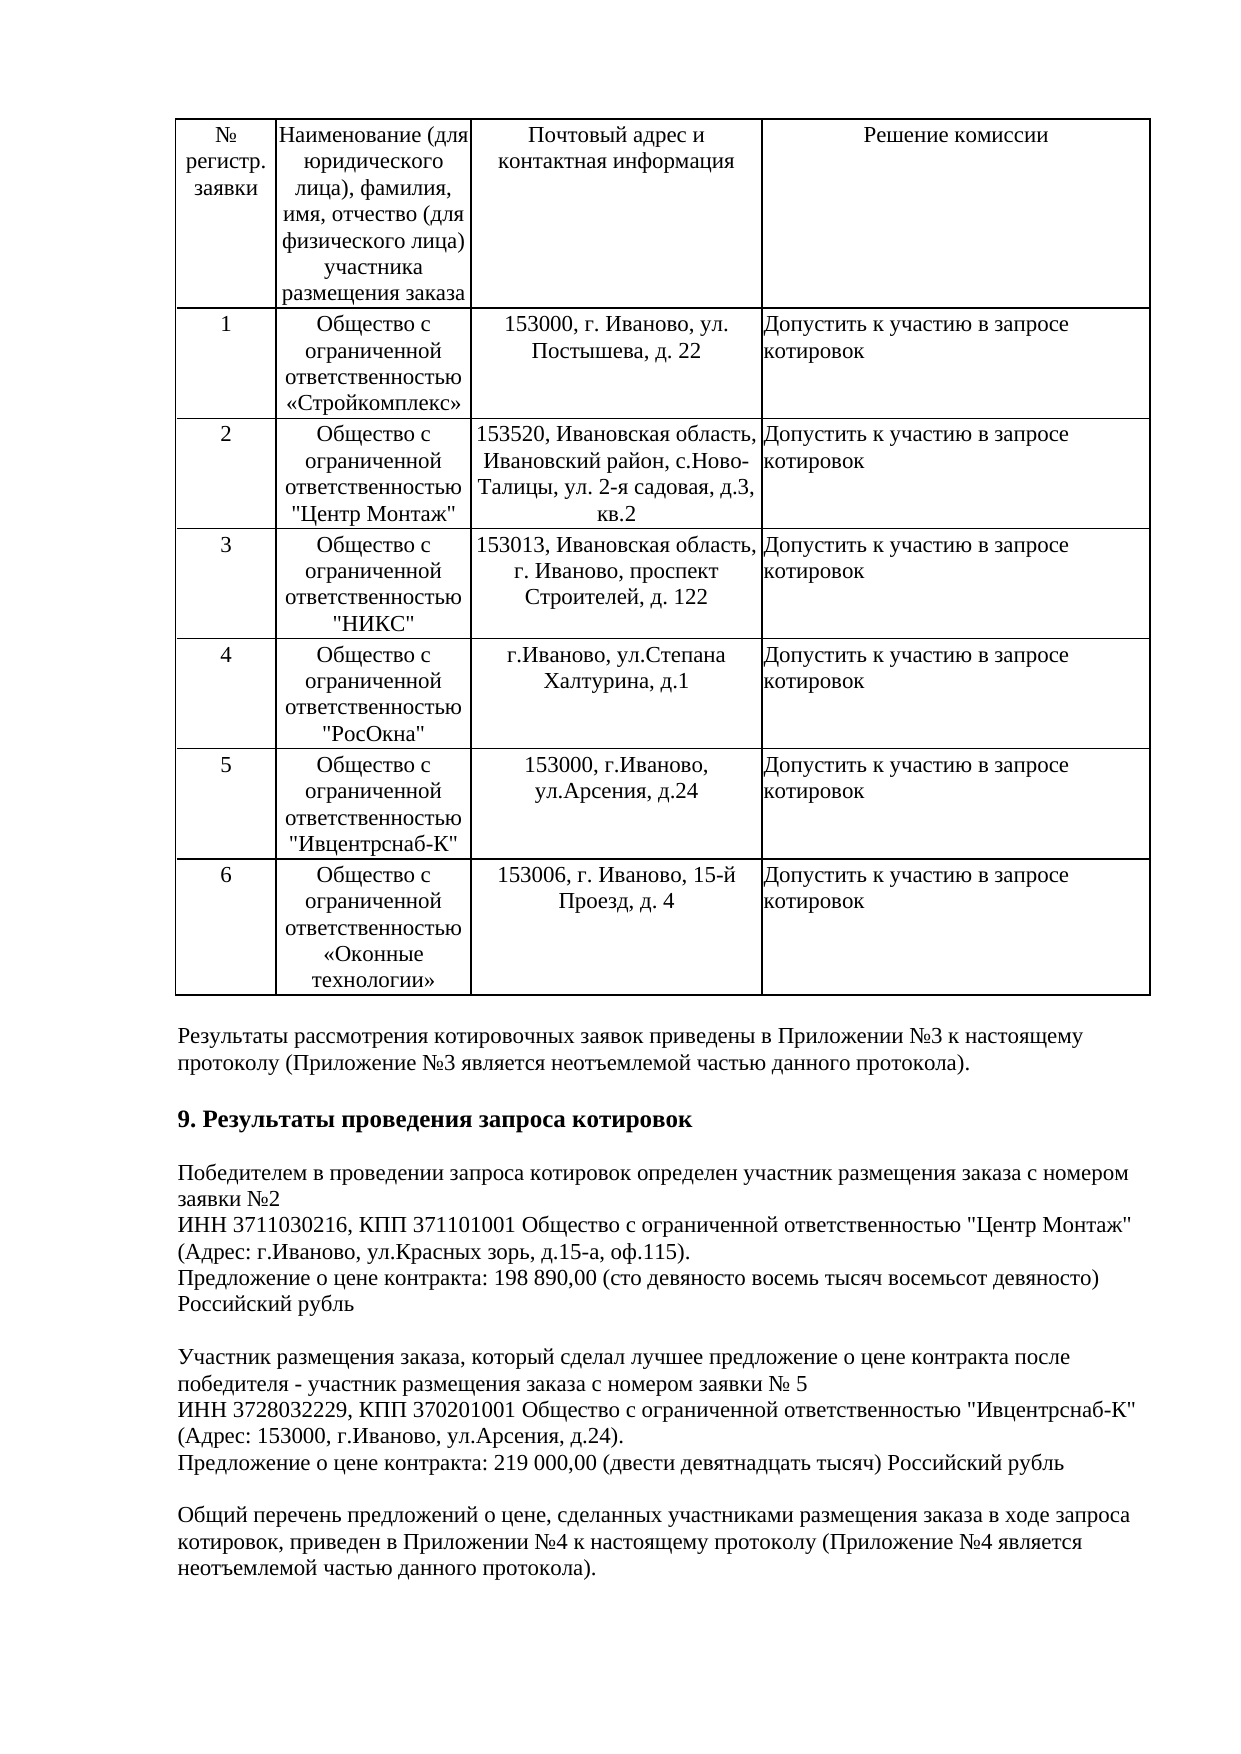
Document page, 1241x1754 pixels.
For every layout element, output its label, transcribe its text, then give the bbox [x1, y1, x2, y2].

table_cell 153006, г. Иваново, 15-й Проезд, д. 4 [472, 860, 761, 994]
text Результаты рассмотрения котировочных заявок приведены в Приложении №3 к настоящему протоколу (Приложение №3 является неотъемлемой частью данного протокола). [177, 1022, 1152, 1075]
table_cell г.Иваново, ул.Степана Халтурина, д.1 [472, 639, 761, 748]
table_cell 153000, г. Иваново, ул. Постышева, д. 22 [472, 309, 761, 417]
table_cell 6 [176, 859, 275, 994]
table_cell Допустить к участию в запросе котировок [763, 749, 1149, 858]
table_cell Допустить к участию в запросе котировок [763, 419, 1149, 527]
table_header № регистр. заявки [176, 120, 275, 307]
table_cell Общество с ограниченной ответственностью "РосОкна" [277, 639, 470, 748]
table_header Наименование (для юридического лица), фамилия, имя, отчество (для физического лица) участника размещения заказа [277, 120, 470, 307]
table_cell Общество с ограниченной ответственностью «Стройкомплекс» [277, 309, 470, 417]
table_cell 4 [176, 639, 275, 748]
table_cell Общество с ограниченной ответственностью "НИКС" [277, 529, 470, 638]
table_cell Общество с ограниченной ответственностью "Центр Монтаж" [277, 419, 470, 527]
table_cell 153013, Ивановская область, г. Иваново, проспект Строителей, д. 122 [472, 529, 761, 638]
table_cell 5 [176, 749, 275, 858]
table_cell 2 [176, 419, 275, 527]
table_cell Допустить к участию в запросе котировок [763, 639, 1149, 748]
table_cell Общество с ограниченной ответственностью «Оконные технологии» [277, 860, 470, 994]
table_cell Допустить к участию в запросе котировок [763, 860, 1149, 994]
table_cell Допустить к участию в запросе котировок [763, 529, 1149, 638]
table_cell Общество с ограниченной ответственностью "Ивцентрснаб-К" [277, 749, 470, 858]
table_cell 1 [176, 308, 275, 417]
text 9. Результаты проведения запроса котировок [177, 1104, 1152, 1132]
table_header Решение комиссии [763, 120, 1149, 307]
text Победителем в проведении запроса котировок определен участник размещения заказа с номером заявки №2 ИНН 3711030216, КПП 371101001 Общество с ограниченной ответственностью "Центр Монтаж" (Адрес: г.Иваново, ул.Красных зорь, д.15-а, оф.115). Предложение о цене контракта: 198 890,00 (сто девяносто восемь тысяч восемьсот девяносто) Российский рубль Участник размещения заказа, который сделал лучшее предложение о цене контракта после победителя - участник размещения заказа с номером заявки № 5 ИНН 3728032229, КПП 370201001 Общество с ограниченной ответственностью "Ивцентрснаб-К" (Адрес: 153000, г.Иваново, ул.Арсения, д.24). Предложение о цене контракта: 219 000,00 (двести девятнадцать тысяч) Российский рубль Общий перечень предложений о цене, сделанных участниками размещения заказа в ходе запроса котировок, приведен в Приложении №4 к настоящему протоколу (Приложение №4 является неотъемлемой частью данного протокола). [177, 1132, 1152, 1580]
table_cell 153520, Ивановская область, Ивановский район, с.Ново-Талицы, ул. 2-я садовая, д.3, кв.2 [472, 419, 761, 527]
table_cell Допустить к участию в запросе котировок [763, 309, 1149, 417]
table_cell 3 [176, 529, 275, 638]
table_cell 153000, г.Иваново, ул.Арсения, д.24 [472, 749, 761, 858]
table_header Почтовый адрес и контактная информация [472, 120, 761, 307]
